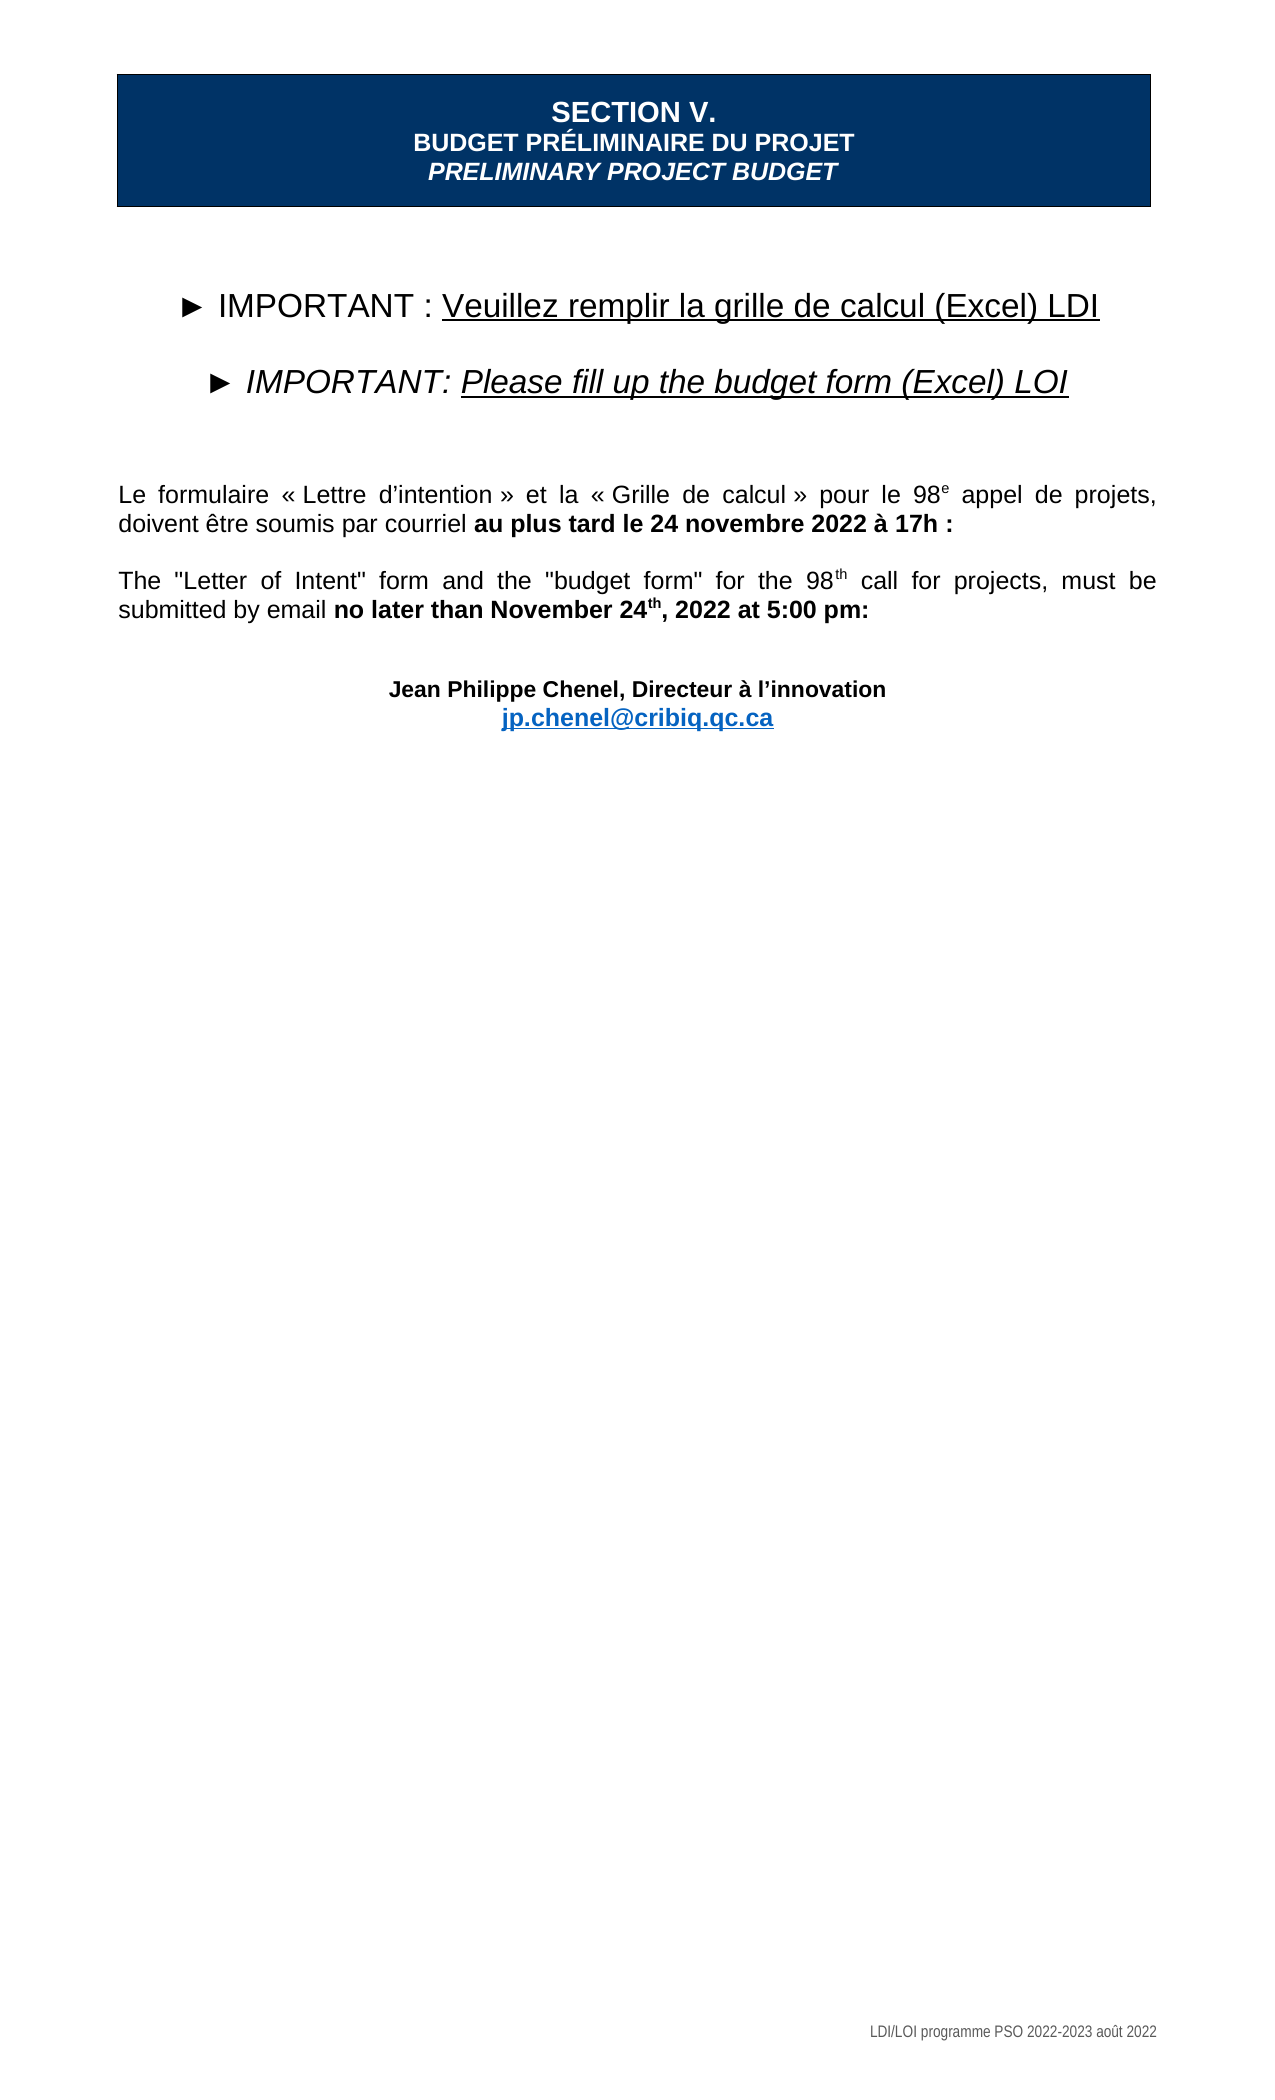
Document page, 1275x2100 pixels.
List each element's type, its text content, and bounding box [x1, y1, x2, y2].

text The "Letter of Intent" form and the "budget form" for the 98th call for projects, must be submitted by email no later than November 24th, 2022 at 5:00 pm: [118, 566, 1157, 624]
text ► IMPORTANT: Please fill up the budget form (Excel) LOI [118, 362, 1157, 401]
table_header SECTION V. BUDGET PRÉLIMINAIRE DU PROJET Preliminary project budget [118, 75, 1150, 206]
text Jean Philippe Chenel, Directeur à l’innovation [118, 676, 1157, 703]
text jp.chenel@cribiq.qc.ca [118, 703, 1157, 732]
text Le formulaire « Lettre d’intention » et la « Grille de calcul » pour le 98e appel de projets, doivent être soumis par courriel au plus tard le 24 novembre 2022 à 17h : [118, 480, 1157, 537]
text ► IMPORTANT : Veuillez remplir la grille de calcul (Excel) LDI [118, 286, 1157, 324]
